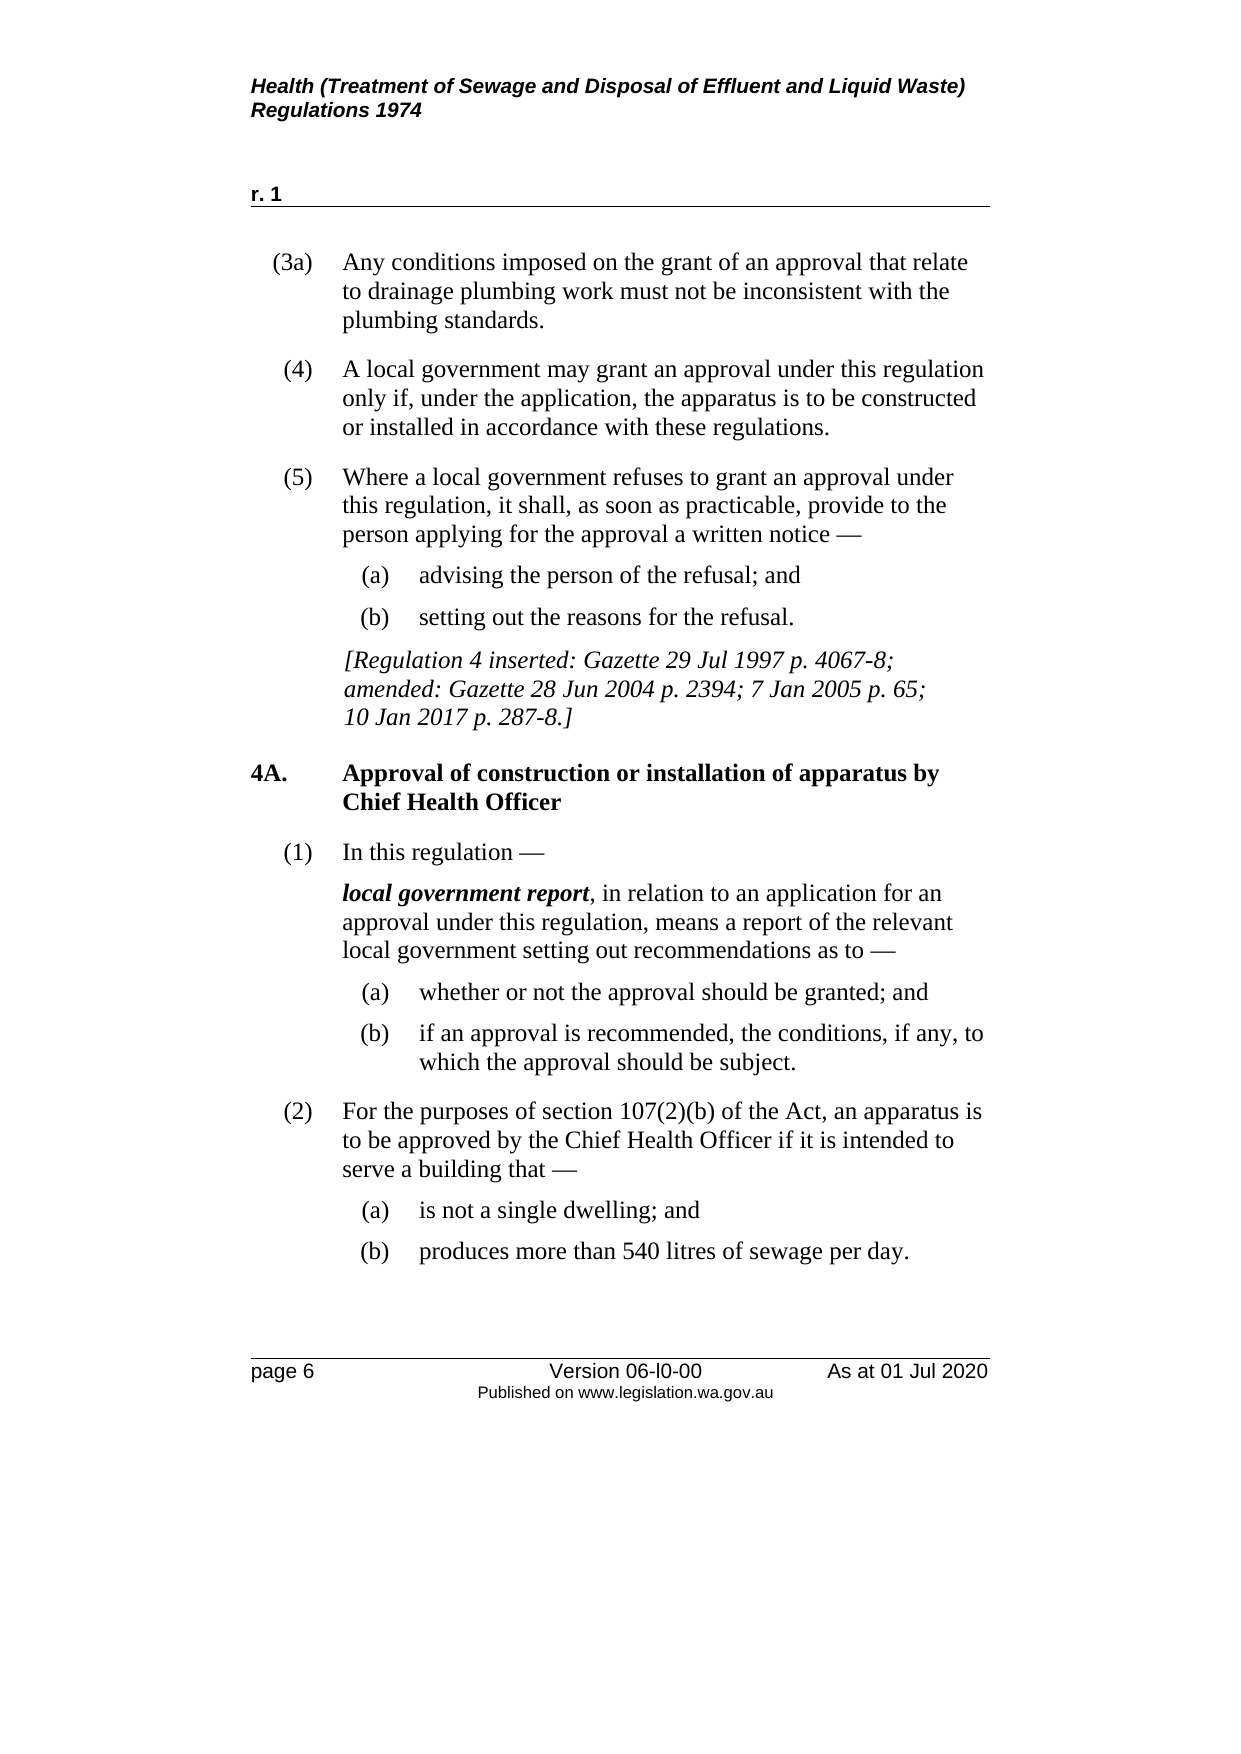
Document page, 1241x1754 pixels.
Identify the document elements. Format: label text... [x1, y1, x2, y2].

text (b) setting out the reasons for the refusal. [251, 602, 990, 630]
text (2) For the purposes of section 107(2)(b) of the Act, an apparatus is to be approved by the Chief Health Officer if it is intended to serve a building that — [251, 1096, 990, 1182]
text (b) if an approval is recommended, the conditions, if any, to which the approval should be subject. [251, 1018, 990, 1075]
text local government report, in relation to an application for an approval under this regulation, means a report of the relevant local government setting out recommendations as to — [251, 878, 990, 964]
text [Regulation 4 inserted: Gazette 29 Jul 1997 p. 4067-8; amended: Gazette 28 Jun 2004 p. 2394; 7 Jan 2005 p. 65; 10 Jan 2017 p. 287-8.] [251, 645, 990, 731]
text (4) A local government may grant an approval under this regulation only if, under the application, the apparatus is to be constructed or installed in accordance with these regulations. [251, 354, 990, 441]
text (5) Where a local government refuses to grant an approval under this regulation, it shall, as soon as practicable, provide to the person applying for the approval a written notice — [251, 462, 990, 548]
text (3a) Any conditions imposed on the grant of an approval that relate to drainage plumbing work must not be inconsistent with the plumbing standards. [251, 247, 990, 334]
text (1) In this regulation — [251, 837, 990, 865]
text (a) whether or not the approval should be granted; and [251, 977, 990, 1005]
text (b) produces more than 540 litres of sewage per day. [251, 1236, 990, 1265]
text (a) is not a single dwelling; and [251, 1195, 990, 1224]
text (a) advising the person of the refusal; and [251, 560, 990, 589]
subtitle 4A. Approval of construction or installation of apparatus by Chief Health Officer [251, 758, 990, 816]
